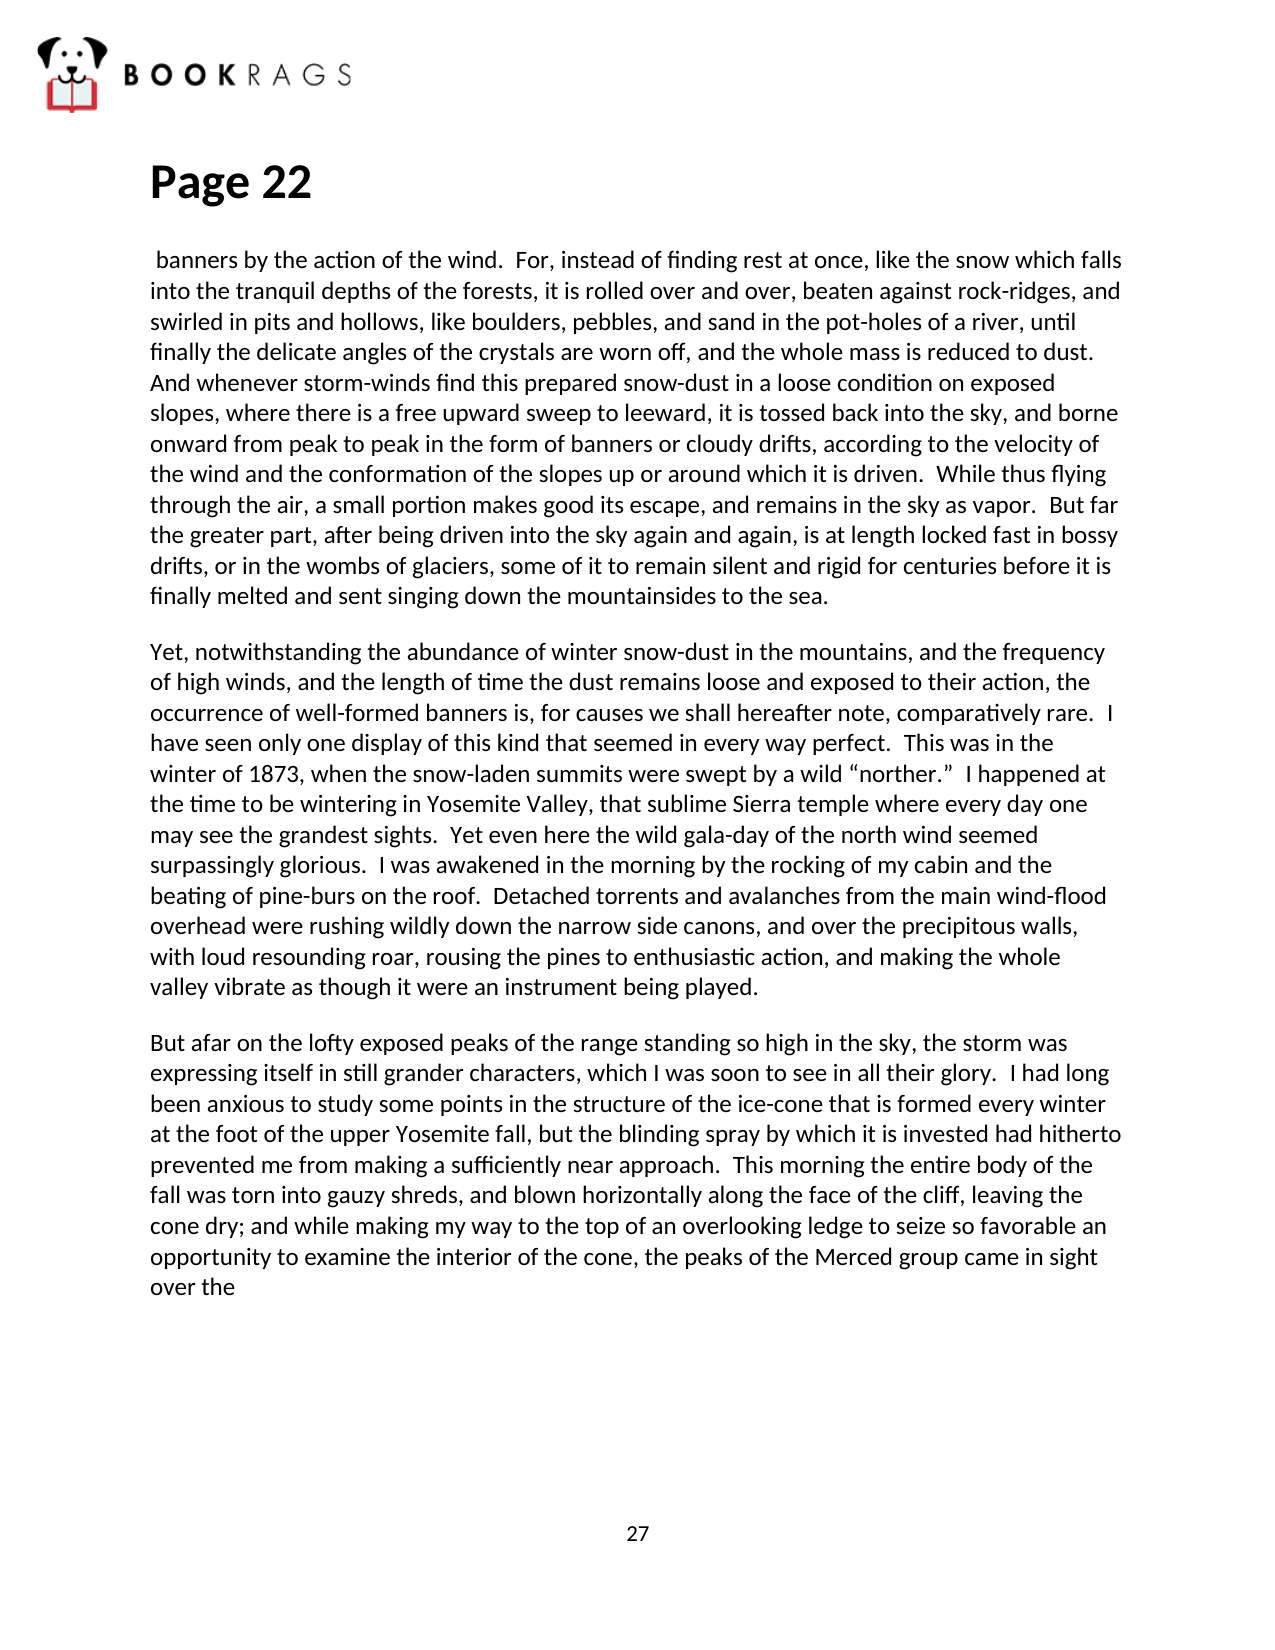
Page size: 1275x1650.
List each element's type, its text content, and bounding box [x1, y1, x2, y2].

picture [37, 37, 351, 113]
text Page 22 [150, 150, 1125, 211]
text Yet, notwithstanding the abundance of winter snow-dust in the mountains, and the frequency of high winds, and the length of time the dust remains loose and exposed to their action, the occurrence of well-formed banners is, for causes we shall hereafter note, comparatively rare. I have seen only one display of this kind that seemed in every way perfect. This was in the winter of 1873, when the snow-laden summits were swept by a wild “norther.” I happened at the time to be wintering in Yosemite Valley, that sublime Sierra temple where every day one may see the grandest sights. Yet even here the wild gala-day of the north wind seemed surpassingly glorious. I was awakened in the morning by the rocking of my cabin and the beating of pine-burs on the roof. Detached torrents and avalanches from the main wind-flood overhead were rushing wildly down the narrow side canons, and over the precipitous walls, with loud resounding roar, rousing the pines to enthusiastic action, and making the whole valley vibrate as though it were an instrument being played. [150, 636, 1125, 1002]
text But afar on the lofty exposed peaks of the range standing so high in the sky, the storm was expressing itself in still grander characters, which I was soon to see in all their glory. I had long been anxious to study some points in the structure of the ice-cone that is formed every winter at the foot of the upper Yosemite fall, but the blinding spray by which it is invested had hitherto prevented me from making a sufficiently near approach. This morning the entire body of the fall was torn into gauzy shreds, and blown horizontally along the face of the cliff, leaving the cone dry; and while making my way to the top of an overlooking ledge to seize so favorable an opportunity to examine the interior of the cone, the peaks of the Merced group came in sight over the [150, 1027, 1125, 1302]
text banners by the action of the wind. For, instead of finding rest at once, like the snow which falls into the tranquil depths of the forests, it is rolled over and over, beaten against rock-ridges, and swirled in pits and hollows, like boulders, pebbles, and sand in the pot-holes of a river, until finally the delicate angles of the crystals are worn off, and the whole mass is reduced to dust. And whenever storm-winds find this prepared snow-dust in a loose condition on exposed slopes, where there is a free upward sweep to leeward, it is tossed back into the sky, and borne onward from peak to peak in the form of banners or cloudy drifts, according to the velocity of the wind and the conformation of the slopes up or around which it is driven. While thus flying through the air, a small portion makes good its escape, and remains in the sky as vapor. But far the greater part, after being driven into the sky again and again, is at length locked fast in bossy drifts, or in the wombs of glaciers, some of it to remain silent and rigid for centuries before it is finally melted and sent singing down the mountainsides to the sea. [150, 244, 1125, 611]
